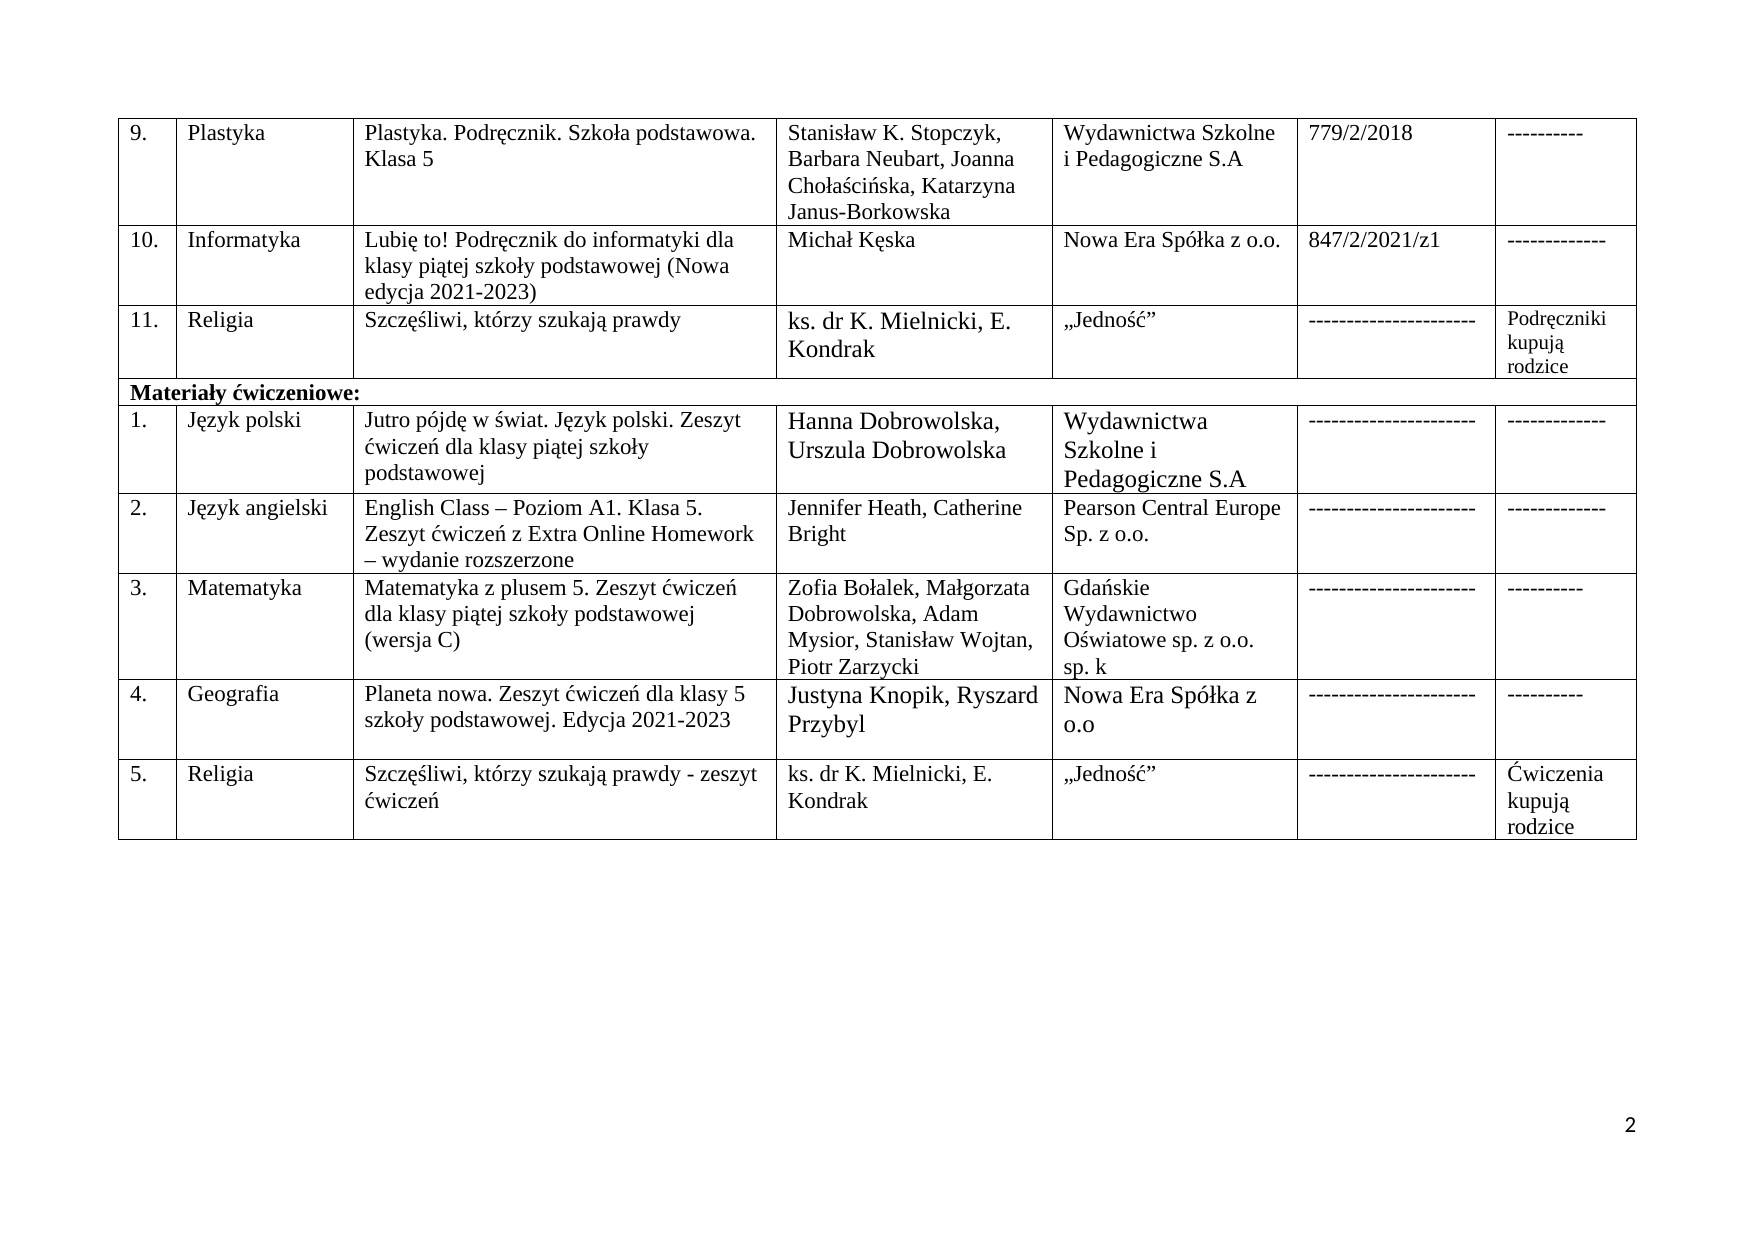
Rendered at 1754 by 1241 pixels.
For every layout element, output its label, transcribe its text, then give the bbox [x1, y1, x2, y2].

table_cell 847/2/2021/z1 [1298, 226, 1495, 305]
table_cell Informatyka [177, 226, 353, 305]
table_cell 5. [119, 760, 176, 839]
table_cell 779/2/2018 [1298, 119, 1495, 224]
table_cell Ćwiczenia kupują rodzice [1496, 760, 1636, 839]
table_cell Pearson Central Europe Sp. z o.o. [1053, 494, 1297, 573]
table_cell Planeta nowa. Zeszyt ćwiczeń dla klasy 5 szkoły podstawowej. Edycja 2021-2023 [354, 680, 776, 759]
table_cell 10. [119, 226, 176, 305]
table_cell ------------- [1496, 226, 1636, 305]
table_cell Język polski [177, 406, 353, 493]
table_cell ---------------------- [1298, 574, 1495, 679]
table_cell Wydawnictwa Szkolne i Pedagogiczne S.A [1053, 119, 1297, 224]
table_cell Podręczniki kupują rodzice [1496, 306, 1636, 378]
table_cell 3. [119, 574, 176, 679]
table_cell ------------- [1496, 406, 1636, 493]
table_cell 11. [119, 306, 176, 378]
table_cell Justyna Knopik, Ryszard Przybyl [777, 680, 1052, 759]
table_cell ks. dr K. Mielnicki, E. Kondrak [777, 306, 1052, 378]
table_cell Lubię to! Podręcznik do informatyki dla klasy piątej szkoły podstawowej (Nowa edycja 2021-2023) [354, 226, 776, 305]
table_cell Matematyka [177, 574, 353, 679]
table_cell ---------------------- [1298, 680, 1495, 759]
table_cell Geografia [177, 680, 353, 759]
table_cell 1. [119, 406, 176, 493]
table_cell Religia [177, 760, 353, 839]
table_cell 4. [119, 680, 176, 759]
table_cell ---------------------- [1298, 306, 1495, 378]
table_cell ks. dr K. Mielnicki, E. Kondrak [777, 760, 1052, 839]
table_cell ------------- [1496, 494, 1636, 573]
table_cell ---------------------- [1298, 760, 1495, 839]
table_cell Jutro pójdę w świat. Język polski. Zeszyt ćwiczeń dla klasy piątej szkoły podstawowej [354, 406, 776, 493]
table_cell ---------------------- [1298, 406, 1495, 493]
table_cell Wydawnictwa Szkolne i Pedagogiczne S.A [1053, 406, 1297, 493]
table_cell Zofia Bołalek, Małgorzata Dobrowolska, Adam Mysior, Stanisław Wojtan, Piotr Zarzycki [777, 574, 1052, 679]
table_cell Matematyka z plusem 5. Zeszyt ćwiczeń dla klasy piątej szkoły podstawowej (wersja C) [354, 574, 776, 679]
table_cell Szczęśliwi, którzy szukają prawdy [354, 306, 776, 378]
table_cell Stanisław K. Stopczyk, Barbara Neubart, Joanna Chołaścińska, Katarzyna Janus-Borkowska [777, 119, 1052, 224]
table_cell Plastyka. Podręcznik. Szkoła podstawowa. Klasa 5 [354, 119, 776, 224]
table_cell ---------- [1496, 680, 1636, 759]
table_cell English Class – Poziom A1. Klasa 5. Zeszyt ćwiczeń z Extra Online Homework – wydanie rozszerzone [354, 494, 776, 573]
table_cell Hanna Dobrowolska, Urszula Dobrowolska [777, 406, 1052, 493]
table_cell ---------- [1496, 119, 1636, 224]
table_cell Gdańskie Wydawnictwo Oświatowe sp. z o.o. sp. k [1053, 574, 1297, 679]
table_cell Nowa Era Spółka z o.o. [1053, 226, 1297, 305]
table_cell ---------------------- [1298, 494, 1495, 573]
table_cell „Jedność” [1053, 760, 1297, 839]
table_cell 9. [119, 119, 176, 224]
table_cell Michał Kęska [777, 226, 1052, 305]
table_cell 2. [119, 494, 176, 573]
table_cell „Jedność” [1053, 306, 1297, 378]
table_cell Język angielski [177, 494, 353, 573]
table_cell Religia [177, 306, 353, 378]
table_cell Materiały ćwiczeniowe: [119, 379, 1636, 405]
table_cell Szczęśliwi, którzy szukają prawdy - zeszyt ćwiczeń [354, 760, 776, 839]
table_cell Jennifer Heath, Catherine Bright [777, 494, 1052, 573]
table_cell ---------- [1496, 574, 1636, 679]
table_cell Plastyka [177, 119, 353, 224]
table_cell Nowa Era Spółka z o.o [1053, 680, 1297, 759]
